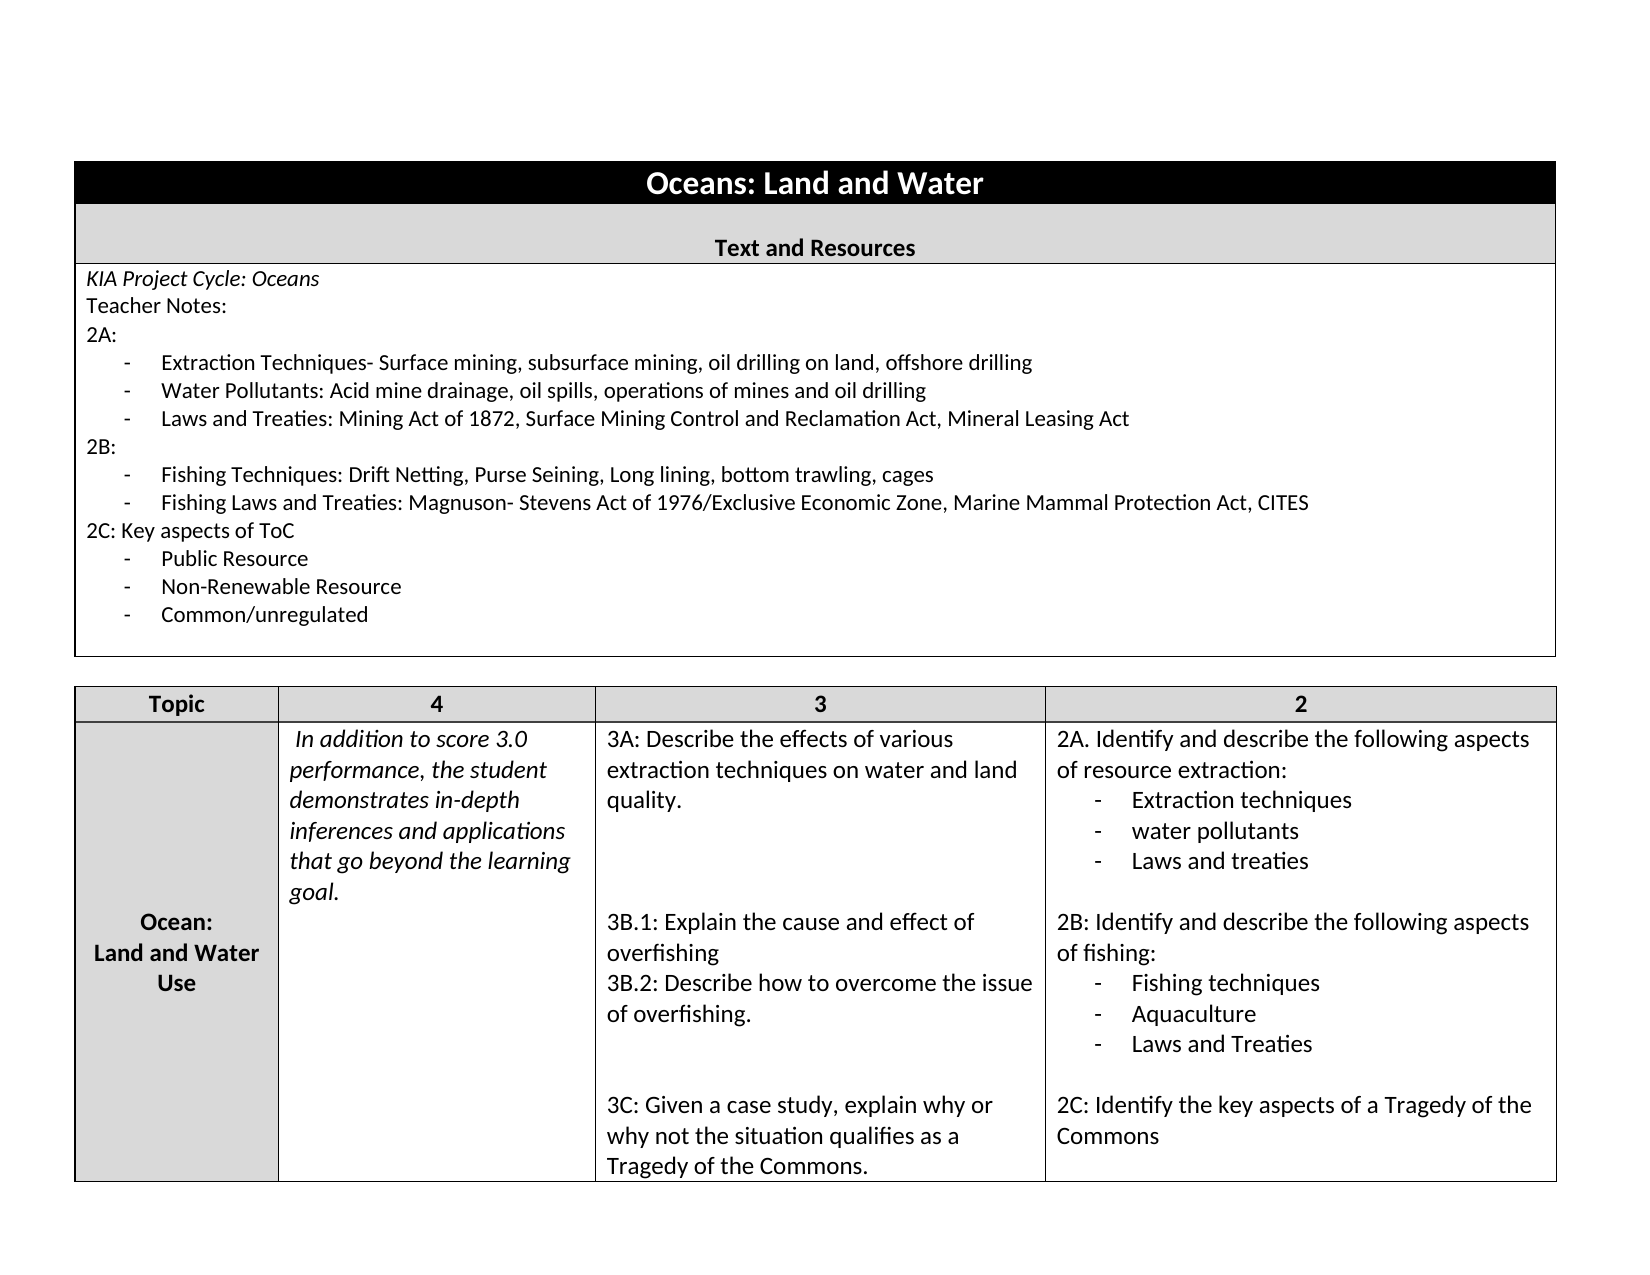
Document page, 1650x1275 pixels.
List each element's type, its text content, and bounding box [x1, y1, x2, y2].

table_cell 2A. Identify and describe the following aspects of resource extraction: Extraction techniques water pollutants Laws and treaties 2B: Identify and describe the following aspects of fishing: Fishing techniques Aquaculture Laws and Treaties 2C: Identify the key aspects of a Tragedy of the Commons [1046, 723, 1556, 1181]
table_header 4 [279, 687, 595, 721]
table_cell Ocean: Land and Water Use [76, 723, 278, 1181]
table_cell In addition to score 3.0 performance, the student demonstrates in-depth inferences and applications that go beyond the learning goal. [279, 723, 595, 1181]
table_cell Text and Resources [76, 204, 1555, 263]
table_cell 3A: Describe the effects of various extraction techniques on water and land quality. 3B.1: Explain the cause and effect of overfishing 3B.2: Describe how to overcome the issue of overfishing. 3C: Given a case study, explain why or why not the situation qualifies as a Tragedy of the Commons. [596, 723, 1045, 1181]
table_header Oceans: Land and Water [76, 162, 1555, 203]
table_cell KIA Project Cycle: Oceans Teacher Notes: 2A: Extraction Techniques- Surface mining, subsurface mining, oil drilling on land, offshore drilling Water Pollutants: Acid mine drainage, oil spills, operations of mines and oil drilling Laws and Treaties: Mining Act of 1872, Surface Mining Control and Reclamation Act, Mineral Leasing Act 2B: Fishing Techniques: Drift Netting, Purse Seining, Long lining, bottom trawling, cages Fishing Laws and Treaties: Magnuson- Stevens Act of 1976/Exclusive Economic Zone, Marine Mammal Protection Act, CITES 2C: Key aspects of ToC Public Resource Non-Renewable Resource Common/unregulated [76, 264, 1555, 656]
table_header 3 [596, 687, 1045, 721]
table_header 2 [1046, 687, 1556, 721]
table_header Topic [76, 687, 278, 721]
